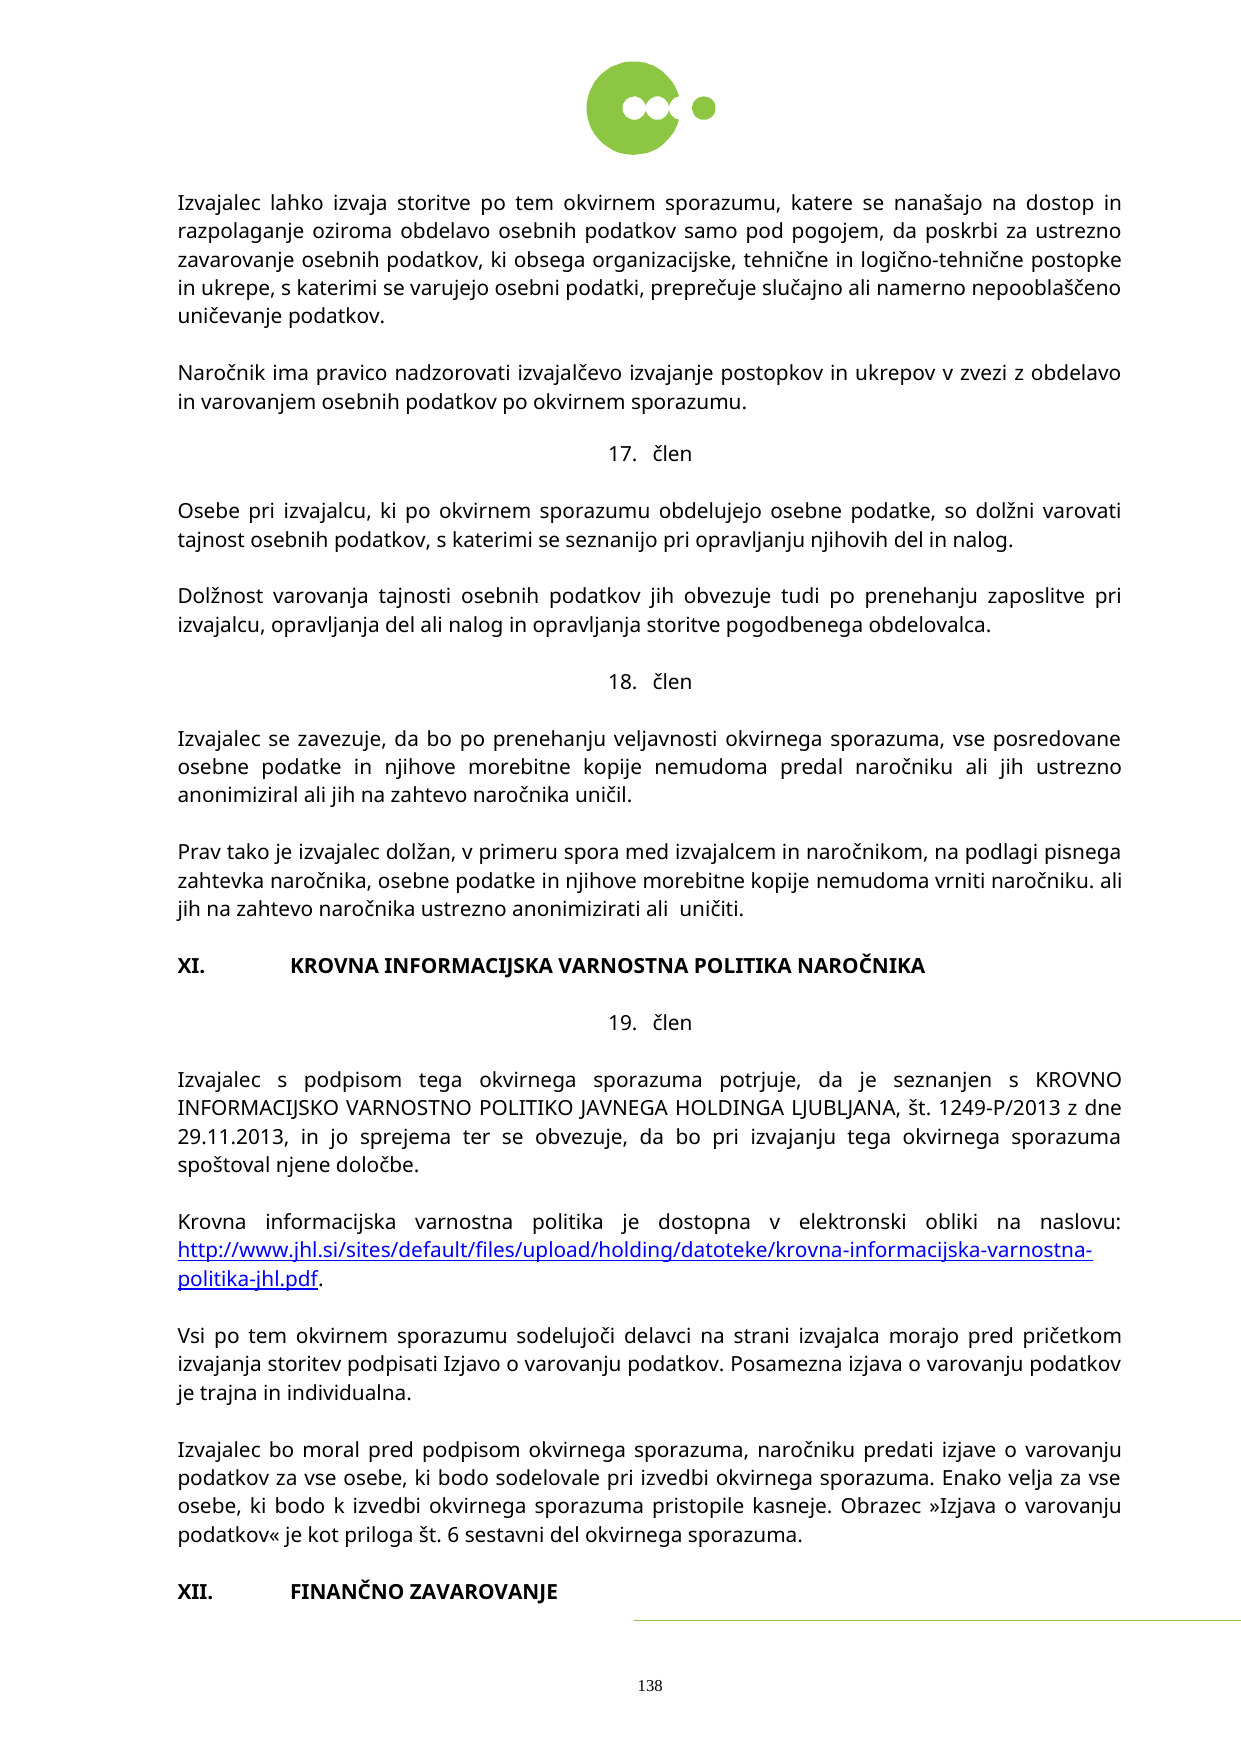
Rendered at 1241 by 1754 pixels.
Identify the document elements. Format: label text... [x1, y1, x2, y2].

text Naročnik ima pravico nadzorovati izvajalčevo izvajanje postopkov in ukrepov v zvezi z obdelavo in varovanjem osebnih podatkov po okvirnem sporazumu. [177, 358, 1123, 415]
text Izvajalec lahko izvaja storitve po tem okvirnem sporazumu, katere se nanašajo na dostop in razpolaganje oziroma obdelavo osebnih podatkov samo pod pogojem, da poskrbi za ustrezno zavarovanje osebnih podatkov, ki obsega organizacijske, tehnične in logično-tehnične postopke in ukrepe, s katerimi se varujejo osebni podatki, preprečuje slučajno ali namerno nepooblaščeno uničevanje podatkov. [177, 188, 1123, 330]
list člen [177, 1008, 1123, 1037]
text Izvajalec se zavezuje, da bo po prenehanju veljavnosti okvirnega sporazuma, vse posredovane osebne podatke in njihove morebitne kopije nemudoma predal naročniku ali jih ustrezno anonimiziral ali jih na zahtevo naročnika uničil. [177, 724, 1123, 809]
text Izvajalec bo moral pred podpisom okvirnega sporazuma, naročniku predati izjave o varovanju podatkov za vse osebe, ki bodo sodelovale pri izvedbi okvirnega sporazuma. Enako velja za vse osebe, ki bodo k izvedbi okvirnega sporazuma pristopile kasneje. Obrazec »Izjava o varovanju podatkov« je kot priloga št. 6 sestavni del okvirnega sporazuma. [177, 1435, 1123, 1548]
list FINANČNO ZAVAROVANJE [177, 1577, 1123, 1605]
text Osebe pri izvajalcu, ki po okvirnem sporazumu obdelujejo osebne podatke, so dolžni varovati tajnost osebnih podatkov, s katerimi se seznanijo pri opravljanju njihovih del in nalog. [177, 496, 1123, 553]
text Prav tako je izvajalec dolžan, v primeru spora med izvajalcem in naročnikom, na podlagi pisnega zahtevka naročnika, osebne podatke in njihove morebitne kopije nemudoma vrniti naročniku. ali jih na zahtevo naročnika ustrezno anonimizirati ali uničiti. [177, 837, 1123, 923]
text Vsi po tem okvirnem sporazumu sodelujoči delavci na strani izvajalca morajo pred pričetkom izvajanja storitev podpisati Izjavo o varovanju podatkov. Posamezna izjava o varovanju podatkov je trajna in individualna. [177, 1321, 1123, 1406]
text Dolžnost varovanja tajnosti osebnih podatkov jih obvezuje tudi po prenehanju zaposlitve pri izvajalcu, opravljanja del ali nalog in opravljanja storitve pogodbenega obdelovalca. [177, 582, 1123, 638]
list KROVNA INFORMACIJSKA VARNOSTNA POLITIKA NAROČNIKA [177, 951, 1123, 980]
list člen [177, 667, 1123, 695]
text Izvajalec s podpisom tega okvirnega sporazuma potrjuje, da je seznanjen s KROVNO INFORMACIJSKO VARNOSTNO POLITIKO JAVNEGA HOLDINGA LJUBLJANA, št. 1249-P/2013 z dne 29.11.2013, in jo sprejema ter se obvezuje, da bo pri izvajanju tega okvirnega sporazuma spoštoval njene določbe. [177, 1065, 1123, 1179]
list člen [177, 439, 1123, 468]
text Krovna informacijska varnostna politika je dostopna v elektronski obliki na naslovu: http://www.jhl.si/sites/default/files/upload/holding/datoteke/krovna-informacijska-varnostna-politika-jhl.pdf. [177, 1207, 1123, 1292]
